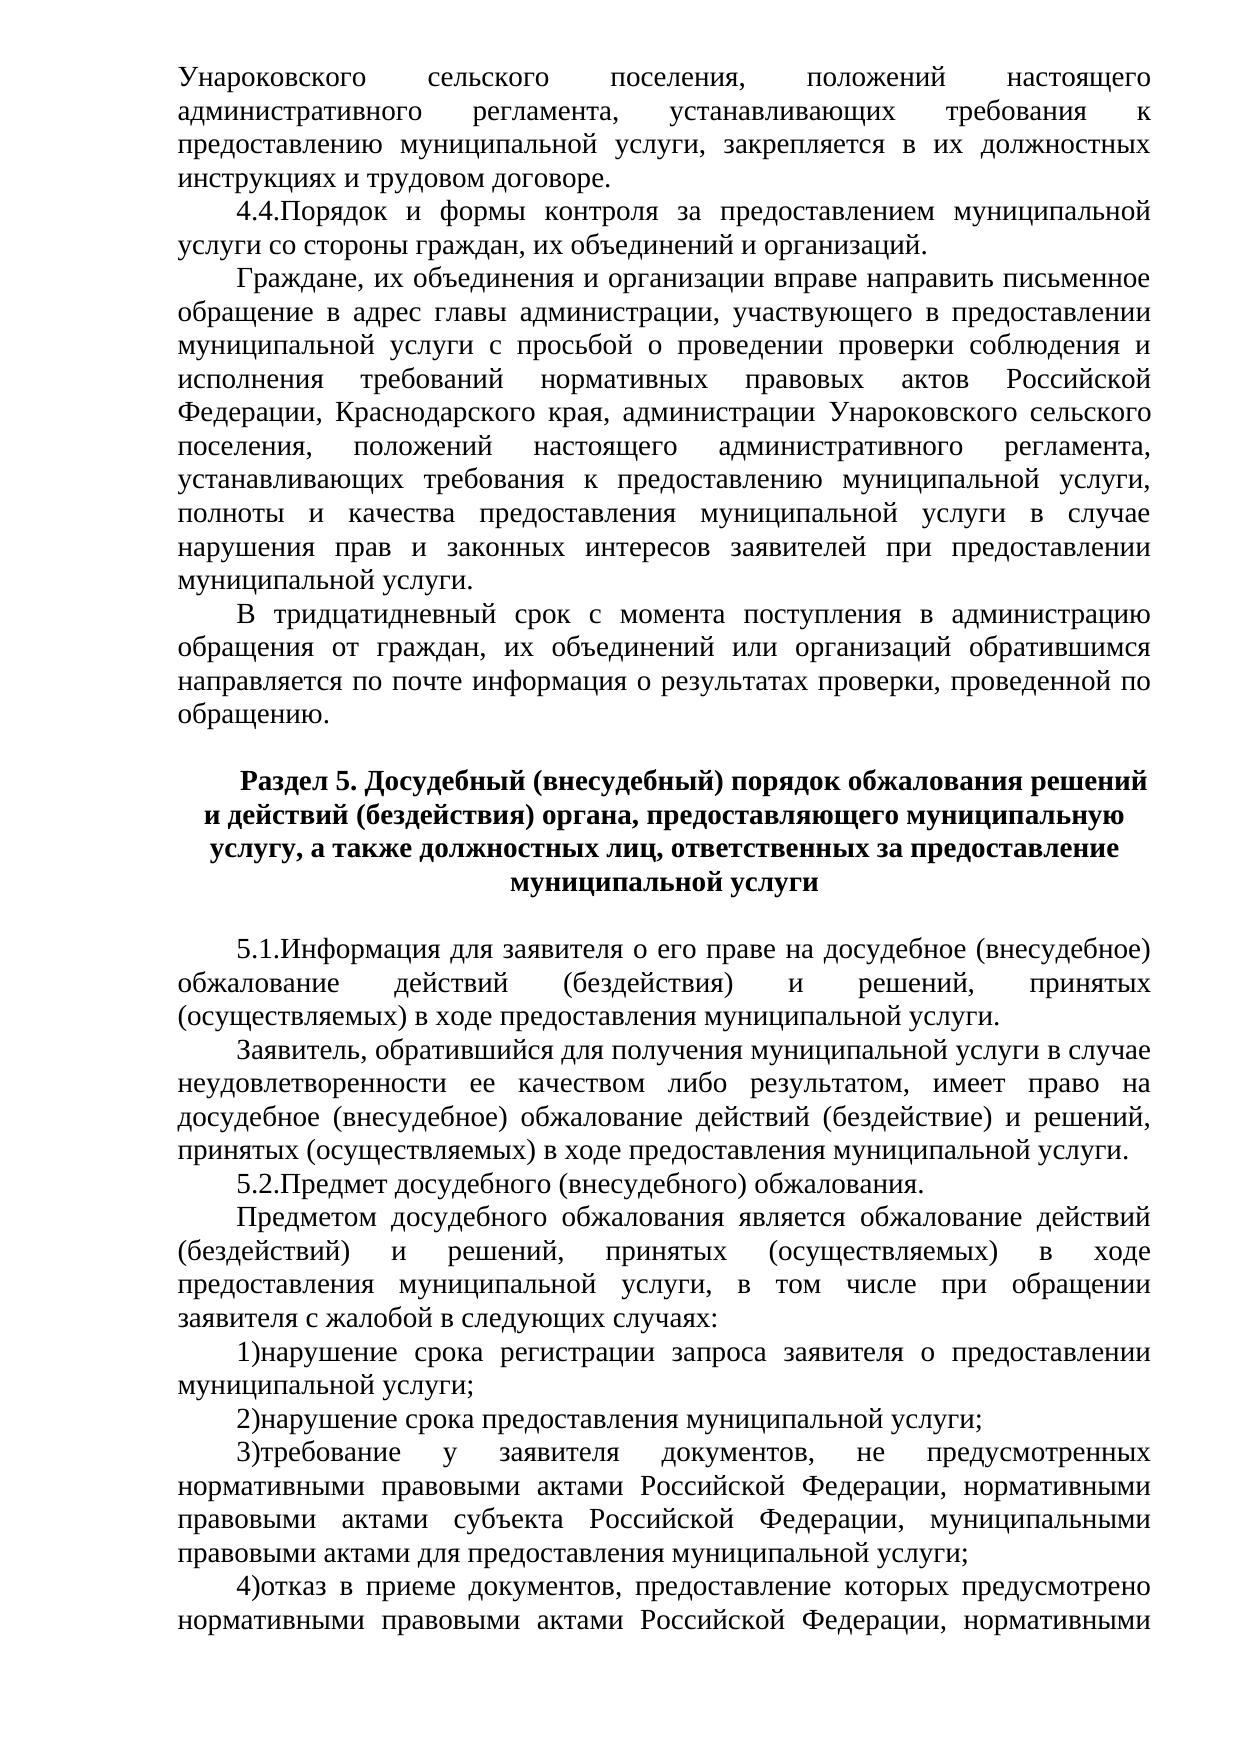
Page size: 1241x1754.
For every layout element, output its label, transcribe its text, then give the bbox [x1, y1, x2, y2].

text 5.1.Информация для заявителя о его праве на досудебное (внесудебное) обжалование действий (бездействия) и решений, принятых (осуществляемых) в ходе предоставления муниципальной услуги. [177, 931, 1152, 1032]
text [177, 1568, 1152, 1636]
text Граждане, их объединения и организации вправе направить письменное обращение в адрес главы администрации, участвующего в предоставлении муниципальной услуги с просьбой о проведении проверки соблюдения и исполнения требований нормативных правовых актов Российской Федерации, Краснодарского края, администрации Унароковского сельского поселения, положений настоящего административного регламента, устанавливающих требования к предоставлению муниципальной услуги, полноты и качества предоставления муниципальной услуги в случае нарушения прав и законных интересов заявителей при предоставлении муниципальной услуги. [177, 260, 1152, 596]
text 3)требование у заявителя документов, не предусмотренных нормативными правовыми актами Российской Федерации, нормативными правовыми актами субъекта Российской Федерации, муниципальными правовыми актами для предоставления муниципальной услуги; [177, 1434, 1152, 1568]
text 2)нарушение срока предоставления муниципальной услуги; [177, 1401, 1152, 1434]
text 1)нарушение срока регистрации запроса заявителя о предоставлении муниципальной услуги; [177, 1334, 1152, 1401]
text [177, 59, 1152, 193]
text Предметом досудебного обжалования является обжалование действий (бездействий) и решений, принятых (осуществляемых) в ходе предоставления муниципальной услуги, в том числе при обращении заявителя с жалобой в следующих случаях: [177, 1199, 1152, 1334]
text 4.4.Порядок и формы контроля за предоставлением муниципальной услуги со стороны граждан, их объединений и организаций. [177, 193, 1152, 260]
text Раздел 5. Досудебный (внесудебный) порядок обжалования решений и действий (бездействия) органа, предоставляющего муниципальную услугу, а также должностных лиц, ответственных за предоставление муниципальной услуги [177, 763, 1152, 898]
text В тридцатидневный срок с момента поступления в администрацию обращения от граждан, их объединений или организаций обратившимся направляется по почте информация о результатах проверки, проведенной по обращению. [177, 596, 1152, 730]
text Заявитель, обратившийся для получения муниципальной услуги в случае неудовлетворенности ее качеством либо результатом, имеет право на досудебное (внесудебное) обжалование действий (бездействие) и решений, принятых (осуществляемых) в ходе предоставления муниципальной услуги. [177, 1032, 1152, 1166]
text 5.2.Предмет досудебного (внесудебного) обжалования. [177, 1166, 1152, 1199]
